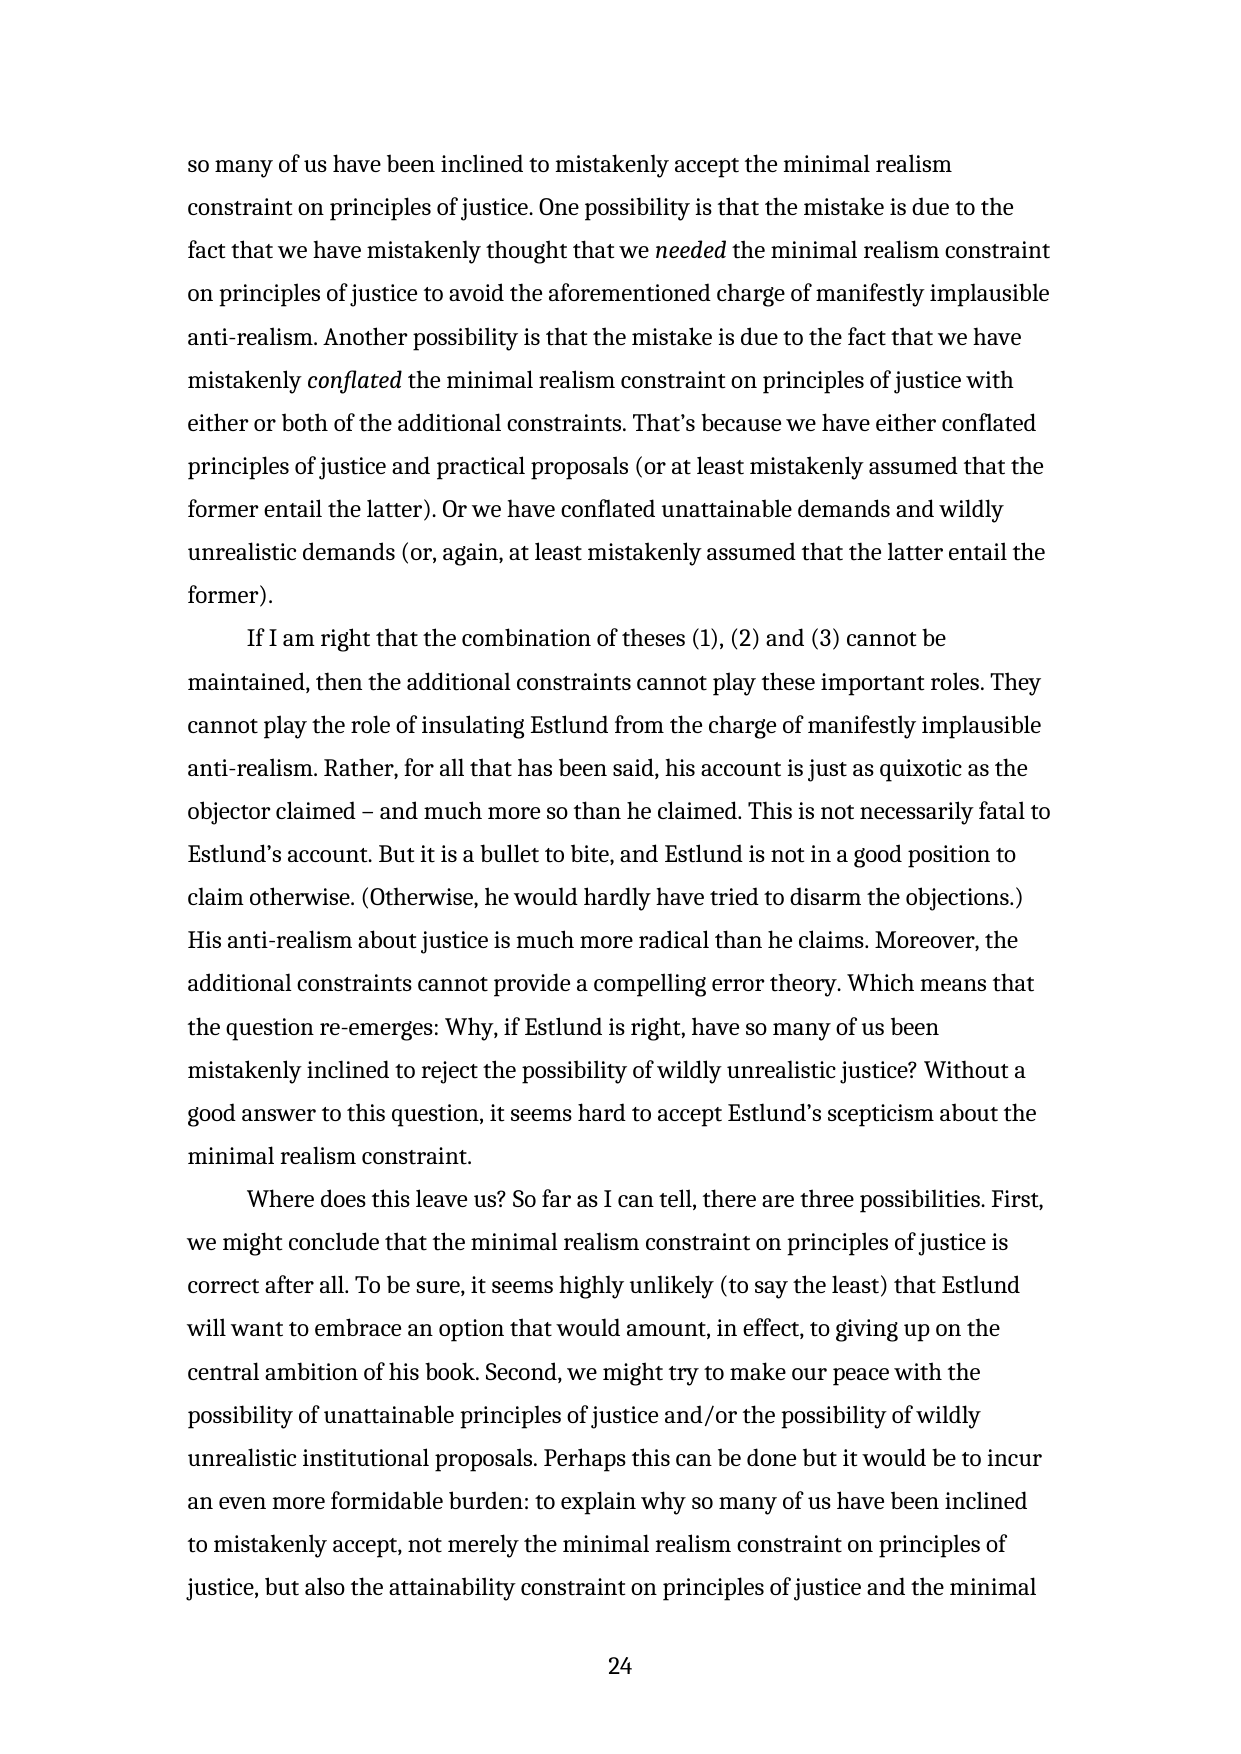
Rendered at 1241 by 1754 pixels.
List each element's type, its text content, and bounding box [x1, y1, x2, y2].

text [187, 1185, 1053, 1602]
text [187, 150, 1053, 610]
text If I am right that the combination of theses (1), (2) and (3) cannot be maintained, then the additional constraints cannot play these important roles. They cannot play the role of insulating Estlund from the charge of manifestly implausible anti-realism. Rather, for all that has been said, his account is just as quixotic as the objector claimed – and much more so than he claimed. This is not necessarily fatal to Estlund’s account. But it is a bullet to bite, and Estlund is not in a good position to claim otherwise. (Otherwise, he would hardly have tried to disarm the objections.) His anti-realism about justice is much more radical than he claims. Moreover, the additional constraints cannot provide a compelling error theory. Which means that the question re-emerges: Why, if Estlund is right, have so many of us been mistakenly inclined to reject the possibility of wildly unrealistic justice? Without a good answer to this question, it seems hard to accept Estlund’s scepticism about the minimal realism constraint. [187, 624, 1053, 1171]
